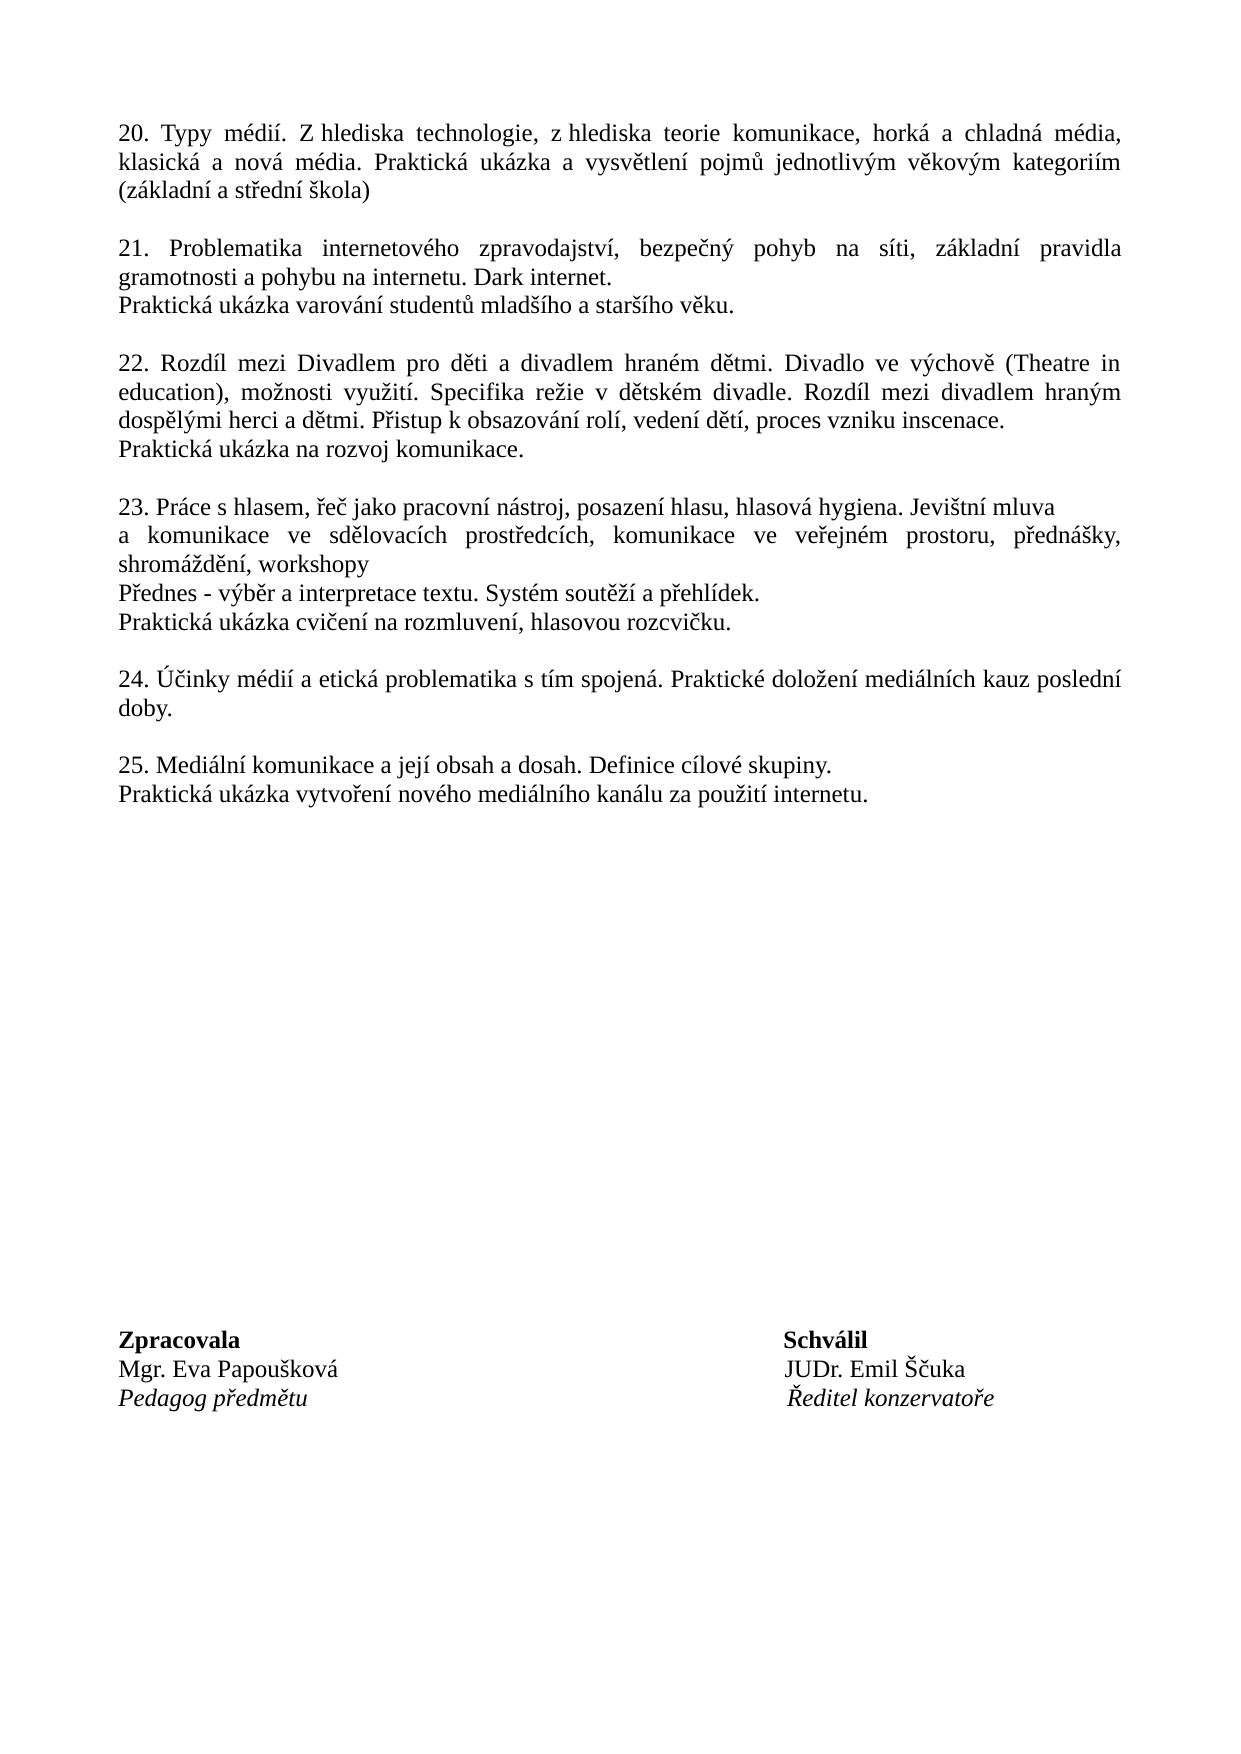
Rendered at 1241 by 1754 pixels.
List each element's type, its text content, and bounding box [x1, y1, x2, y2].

text a komunikace ve sdělovacích prostředcích, komunikace ve veřejném prostoru, přednášky, shromáždění, workshopy [118, 521, 1122, 578]
text Praktická ukázka na rozvoj komunikace. [118, 434, 1122, 463]
text Přednes - výběr a interpretace textu. Systém soutěží a přehlídek. [118, 578, 1122, 607]
text Praktická ukázka cvičení na rozmluvení, hlasovou rozcvičku. [118, 607, 1122, 636]
text Praktická ukázka vytvoření nového mediálního kanálu za použití internetu. [118, 779, 1122, 808]
text 20. Typy médií. Z hlediska technologie, z hlediska teorie komunikace, horká a chladná média, klasická a nová média. Praktická ukázka a vysvětlení pojmů jednotlivým věkovým kategoriím (základní a střední škola) [118, 118, 1122, 204]
text 23. Práce s hlasem, řeč jako pracovní nástroj, posazení hlasu, hlasová hygiena. Jevištní mluva [118, 492, 1122, 521]
text Praktická ukázka varování studentů mladšího a staršího věku. [118, 291, 1122, 319]
text Mgr. Eva Papoušková JUDr. Emil Ščuka [118, 1354, 1122, 1383]
text Pedagog předmětu Ředitel konzervatoře [118, 1383, 1122, 1412]
text 22. Rozdíl mezi Divadlem pro děti a divadlem hraném dětmi. Divadlo ve výchově (Theatre in education), možnosti využití. Specifika režie v dětském divadle. Rozdíl mezi divadlem hraným dospělými herci a dětmi. Přistup k obsazování rolí, vedení dětí, proces vzniku inscenace. [118, 348, 1122, 434]
text 21. Problematika internetového zpravodajství, bezpečný pohyb na síti, základní pravidla gramotnosti a pohybu na internetu. Dark internet. [118, 233, 1122, 291]
text Zpracovala Schválil [118, 1326, 1122, 1354]
text 24. Účinky médií a etická problematika s tím spojená. Praktické doložení mediálních kauz poslední doby. [118, 664, 1122, 722]
text 25. Mediální komunikace a její obsah a dosah. Definice cílové skupiny. [118, 751, 1122, 779]
